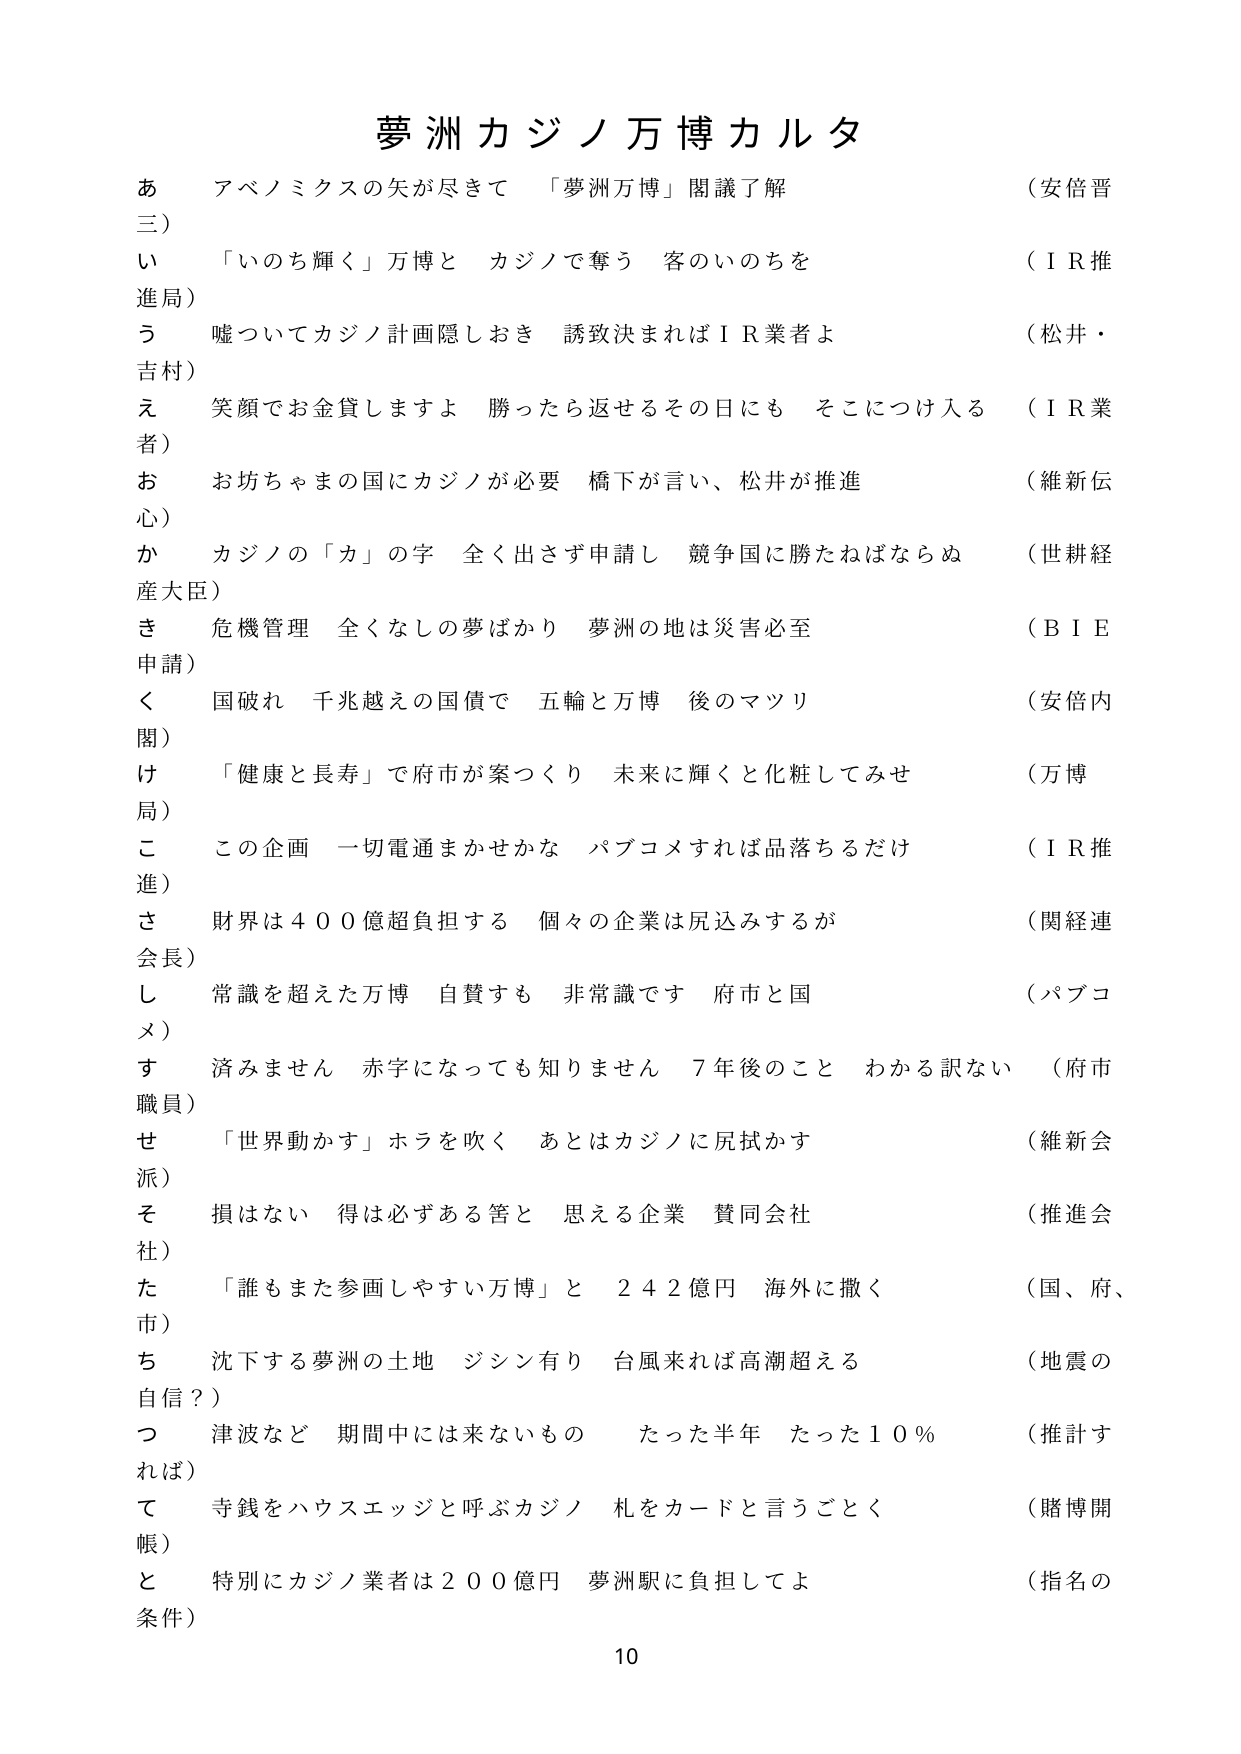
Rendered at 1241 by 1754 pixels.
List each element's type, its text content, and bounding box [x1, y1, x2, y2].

text あ アベノミクスの矢が尽きて 「夢洲万博」閣議了解 （安倍晋三） [136, 168, 1116, 242]
text う 嘘ついてカジノ計画隠しおき 誘致決まればＩＲ業者よ （松井・吉村） [136, 315, 1116, 388]
text つ 津波など 期間中には来ないもの たった半年 たった１０％ （推計すれば） [136, 1415, 1116, 1488]
text け 「健康と長寿」で府市が案つくり 未来に輝くと化粧してみせ （万博局） [136, 755, 1116, 828]
text す 済みません 赤字になっても知りません ７年後のこと わかる訳ない （府市職員） [136, 1048, 1116, 1122]
text せ 「世界動かす」ホラを吹く あとはカジノに尻拭かす （維新会派） [136, 1122, 1116, 1195]
text お お坊ちゃまの国にカジノが必要 橋下が言い、松井が推進 （維新伝心） [136, 462, 1116, 535]
text と 特別にカジノ業者は２００億円 夢洲駅に負担してよ （指名の条件） [136, 1562, 1116, 1635]
text こ この企画 一切電通まかせかな パブコメすれば品落ちるだけ （ＩＲ推進） [136, 828, 1116, 902]
text か カジノの「カ」の字 全く出さず申請し 競争国に勝たねばならぬ （世耕経産大臣） [136, 535, 1116, 608]
text 夢洲カジノ万博カルタ [136, 95, 1116, 168]
text そ 損はない 得は必ずある筈と 思える企業 賛同会社 （推進会社） [136, 1195, 1116, 1268]
text え 笑顔でお金貸しますよ 勝ったら返せるその日にも そこにつけ入る （ＩＲ業者） [136, 388, 1116, 462]
text て 寺銭をハウスエッジと呼ぶカジノ 札をカードと言うごとく （賭博開帳） [136, 1488, 1116, 1562]
text ち 沈下する夢洲の土地 ジシン有り 台風来れば高潮超える （地震の自信？） [136, 1342, 1116, 1415]
text い 「いのち輝く」万博と カジノで奪う 客のいのちを （ＩＲ推進局） [136, 242, 1116, 315]
text た 「誰もまた参画しやすい万博」と ２４２億円 海外に撒く （国、府、市） [136, 1268, 1116, 1342]
text く 国破れ 千兆越えの国債で 五輪と万博 後のマツリ （安倍内閣） [136, 682, 1116, 755]
text き 危機管理 全くなしの夢ばかり 夢洲の地は災害必至 （ＢＩＥ申請） [136, 608, 1116, 682]
text し 常識を超えた万博 自賛すも 非常識です 府市と国 （パブコメ） [136, 975, 1116, 1048]
text さ 財界は４００億超負担する 個々の企業は尻込みするが （関経連会長） [136, 902, 1116, 975]
